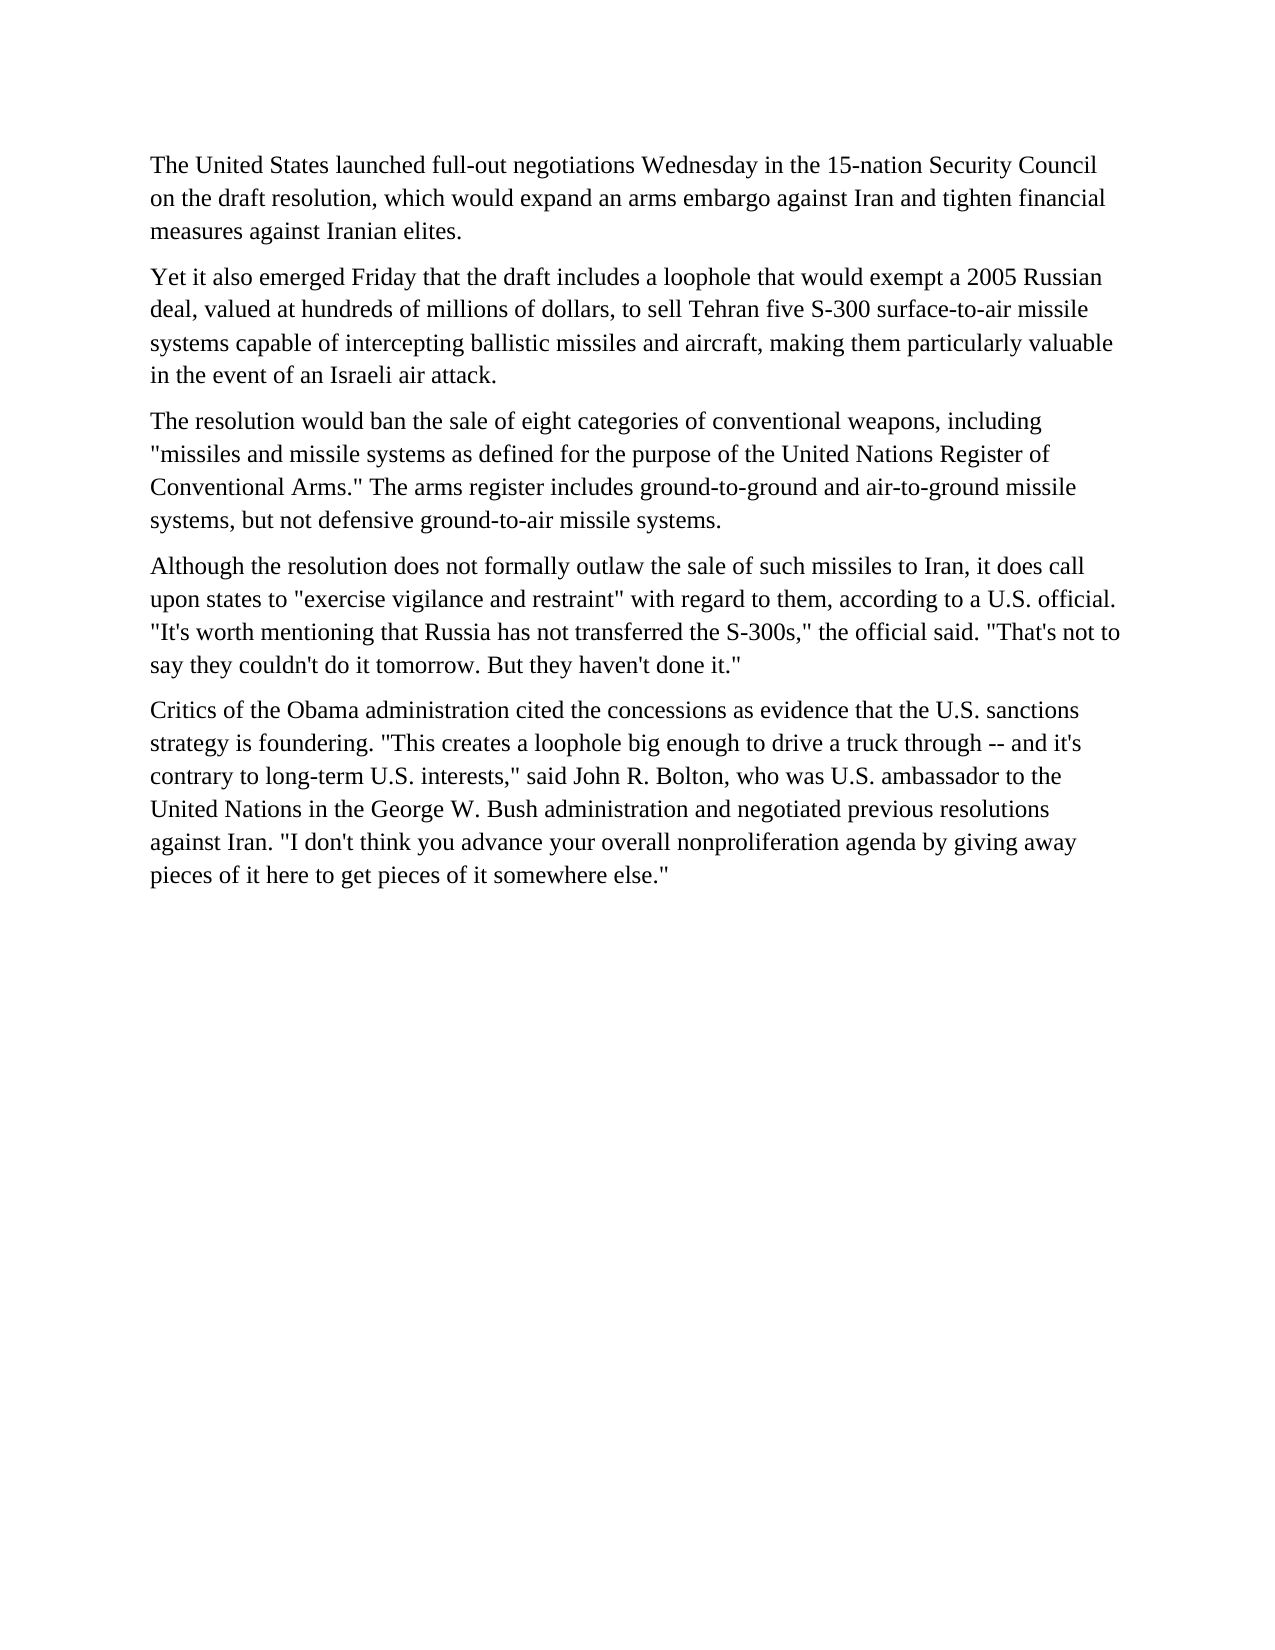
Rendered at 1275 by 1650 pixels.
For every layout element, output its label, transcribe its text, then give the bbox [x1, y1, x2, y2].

text The resolution would ban the sale of eight categories of conventional weapons, including "missiles and missile systems as defined for the purpose of the United Nations Register of Conventional Arms." The arms register includes ground-to-ground and air-to-ground missile systems, but not defensive ground-to-air missile systems. [150, 406, 1125, 534]
text The United States launched full-out negotiations Wednesday in the 15-nation Security Council on the draft resolution, which would expand an arms embargo against Iran and tighten financial measures against Iranian elites. [150, 150, 1125, 245]
text Critics of the Obama administration cited the concessions as evidence that the U.S. sanctions strategy is foundering. "This creates a loophole big enough to drive a truck through -- and it's contrary to long-term U.S. interests," said John R. Bolton, who was U.S. ambassador to the United Nations in the George W. Bush administration and negotiated previous resolutions against Iran. "I don't think you advance your overall nonproliferation agenda by giving away pieces of it here to get pieces of it somewhere else." [150, 695, 1125, 889]
text Yet it also emerged Friday that the draft includes a loophole that would exempt a 2005 Russian deal, valued at hundreds of millions of dollars, to sell Tehran five S-300 surface-to-air missile systems capable of intercepting ballistic missiles and aircraft, making them particularly valuable in the event of an Israeli air attack. [150, 262, 1125, 389]
text Although the resolution does not formally outlaw the sale of such missiles to Iran, it does call upon states to "exercise vigilance and restraint" with regard to them, according to a U.S. official. "It's worth mentioning that Russia has not transferred the S-300s," the official said. "That's not to say they couldn't do it tomorrow. But they haven't done it." [150, 551, 1125, 678]
